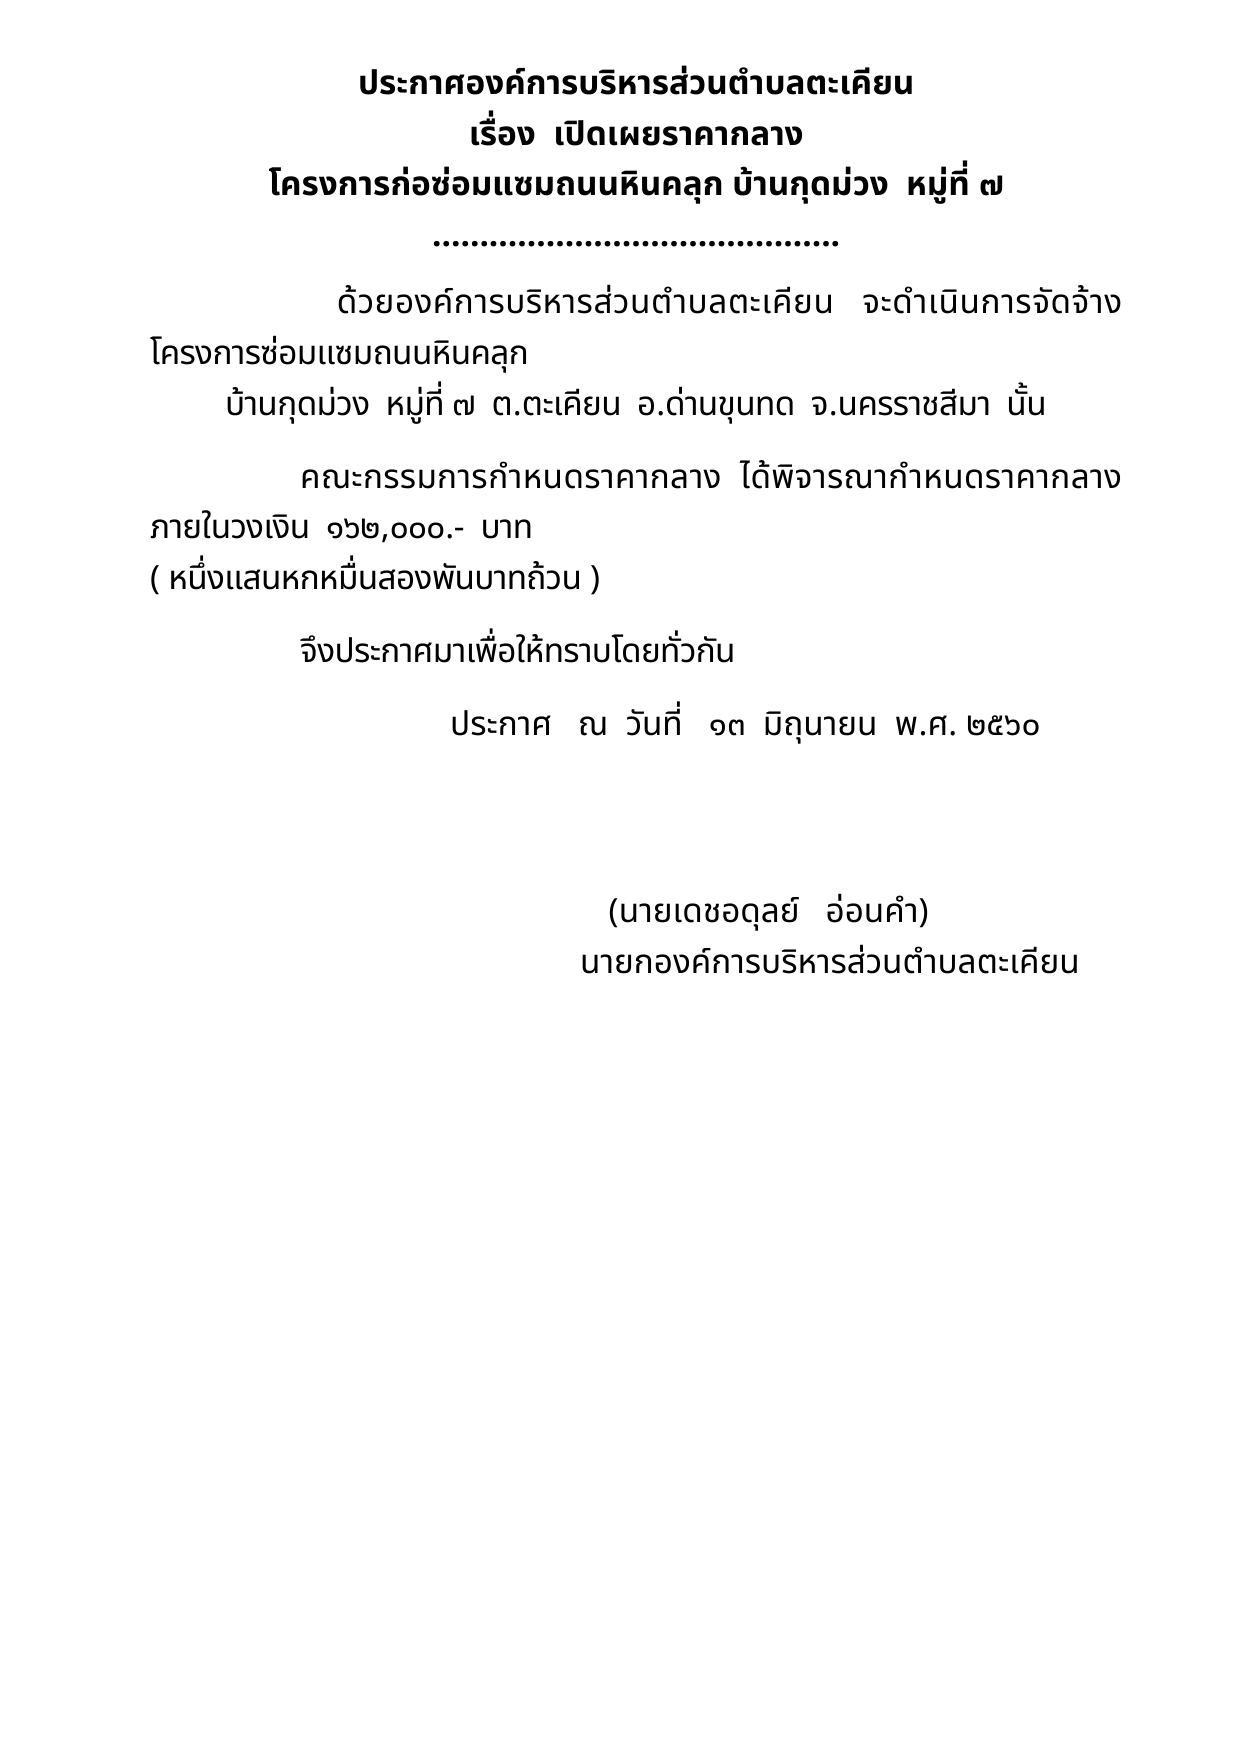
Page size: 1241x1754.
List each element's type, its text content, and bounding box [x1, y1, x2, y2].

text ด้วยองค์การบริหารส่วนตำบลตะเคียน จะดำเนินการจัดจ้างโครงการซ่อมแซมถนนหินคลุก [150, 278, 1122, 379]
text จึงประกาศมาเพื่อให้ทราบโดยทั่วกัน [150, 627, 1122, 677]
text ……………………………………. [150, 210, 1122, 256]
text เรื่อง เปิดเผยราคากลาง [150, 109, 1122, 160]
text (นายเดชอดุลย์ อ่อนคำ) [150, 887, 1122, 938]
text คณะกรรมการกำหนดราคากลาง ได้พิจารณากำหนดราคากลาง ภายในวงเงิน ๑๖๒,๐๐๐.- บาท [150, 453, 1122, 554]
text ประกาศ ณ วันที่ ๑๓ มิถุนายน พ.ศ. ๒๕๖๐ [375, 700, 1122, 751]
text ( หนึ่งแสนหกหมื่นสองพันบาทถ้วน ) [150, 554, 1122, 604]
text นายกองค์การบริหารส่วนตำบลตะเคียน [150, 938, 1122, 988]
text บ้านกุดม่วง หมู่ที่ ๗ ต.ตะเคียน อ.ด่านขุนทด จ.นครราชสีมา นั้น [150, 379, 1122, 430]
subtitle ประกาศองค์การบริหารส่วนตำบลตะเคียน [150, 59, 1122, 109]
text โครงการก่อซ่อมแซมถนนหินคลุก บ้านกุดม่วง หมู่ที่ ๗ [150, 160, 1122, 210]
